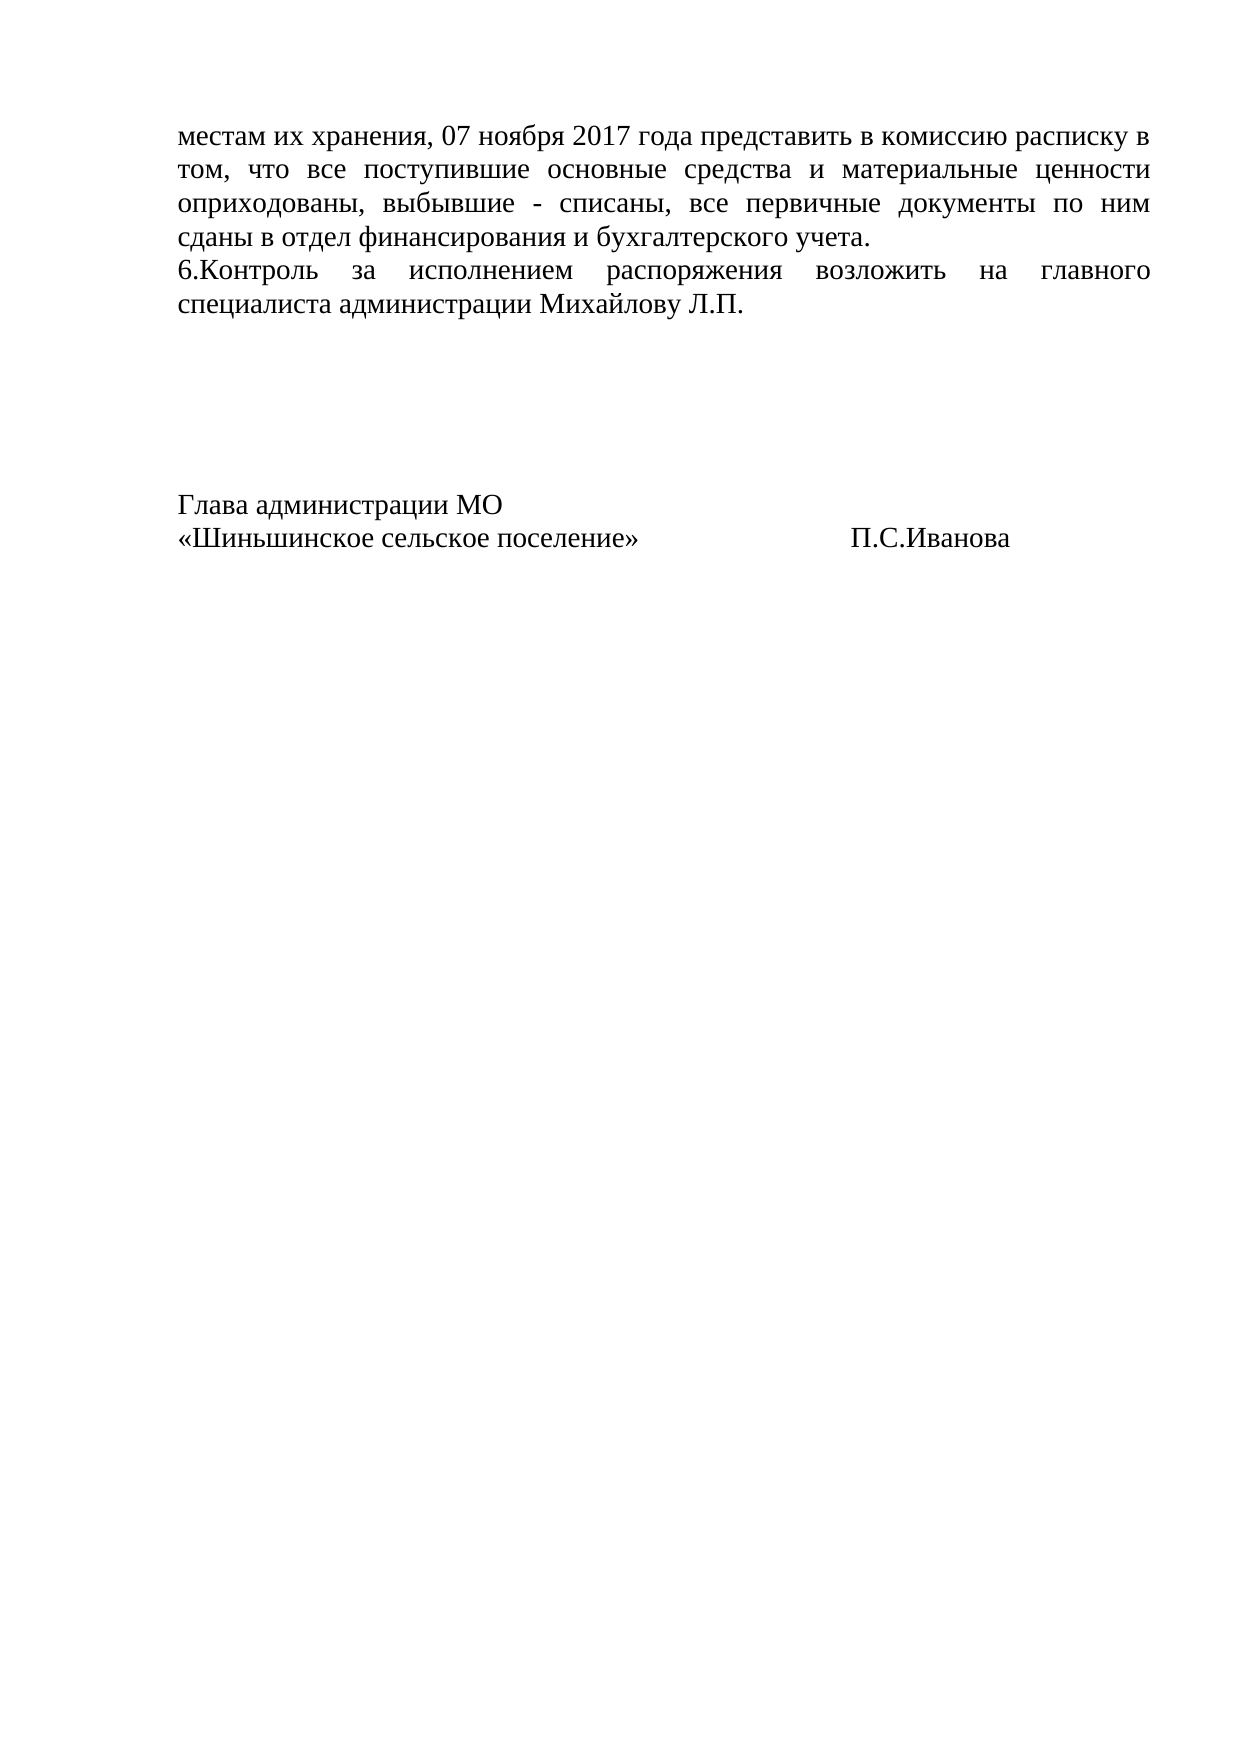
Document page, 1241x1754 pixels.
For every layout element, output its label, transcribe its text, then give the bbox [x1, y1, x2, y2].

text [177, 118, 1152, 252]
text «Шиньшинское сельское поселение» П.С.Иванова [177, 521, 1152, 554]
text 6.Контроль за исполнением распоряжения возложить на главного специалиста администрации Михайлову Л.П. [177, 252, 1152, 319]
text Глава администрации МО [177, 487, 1152, 521]
